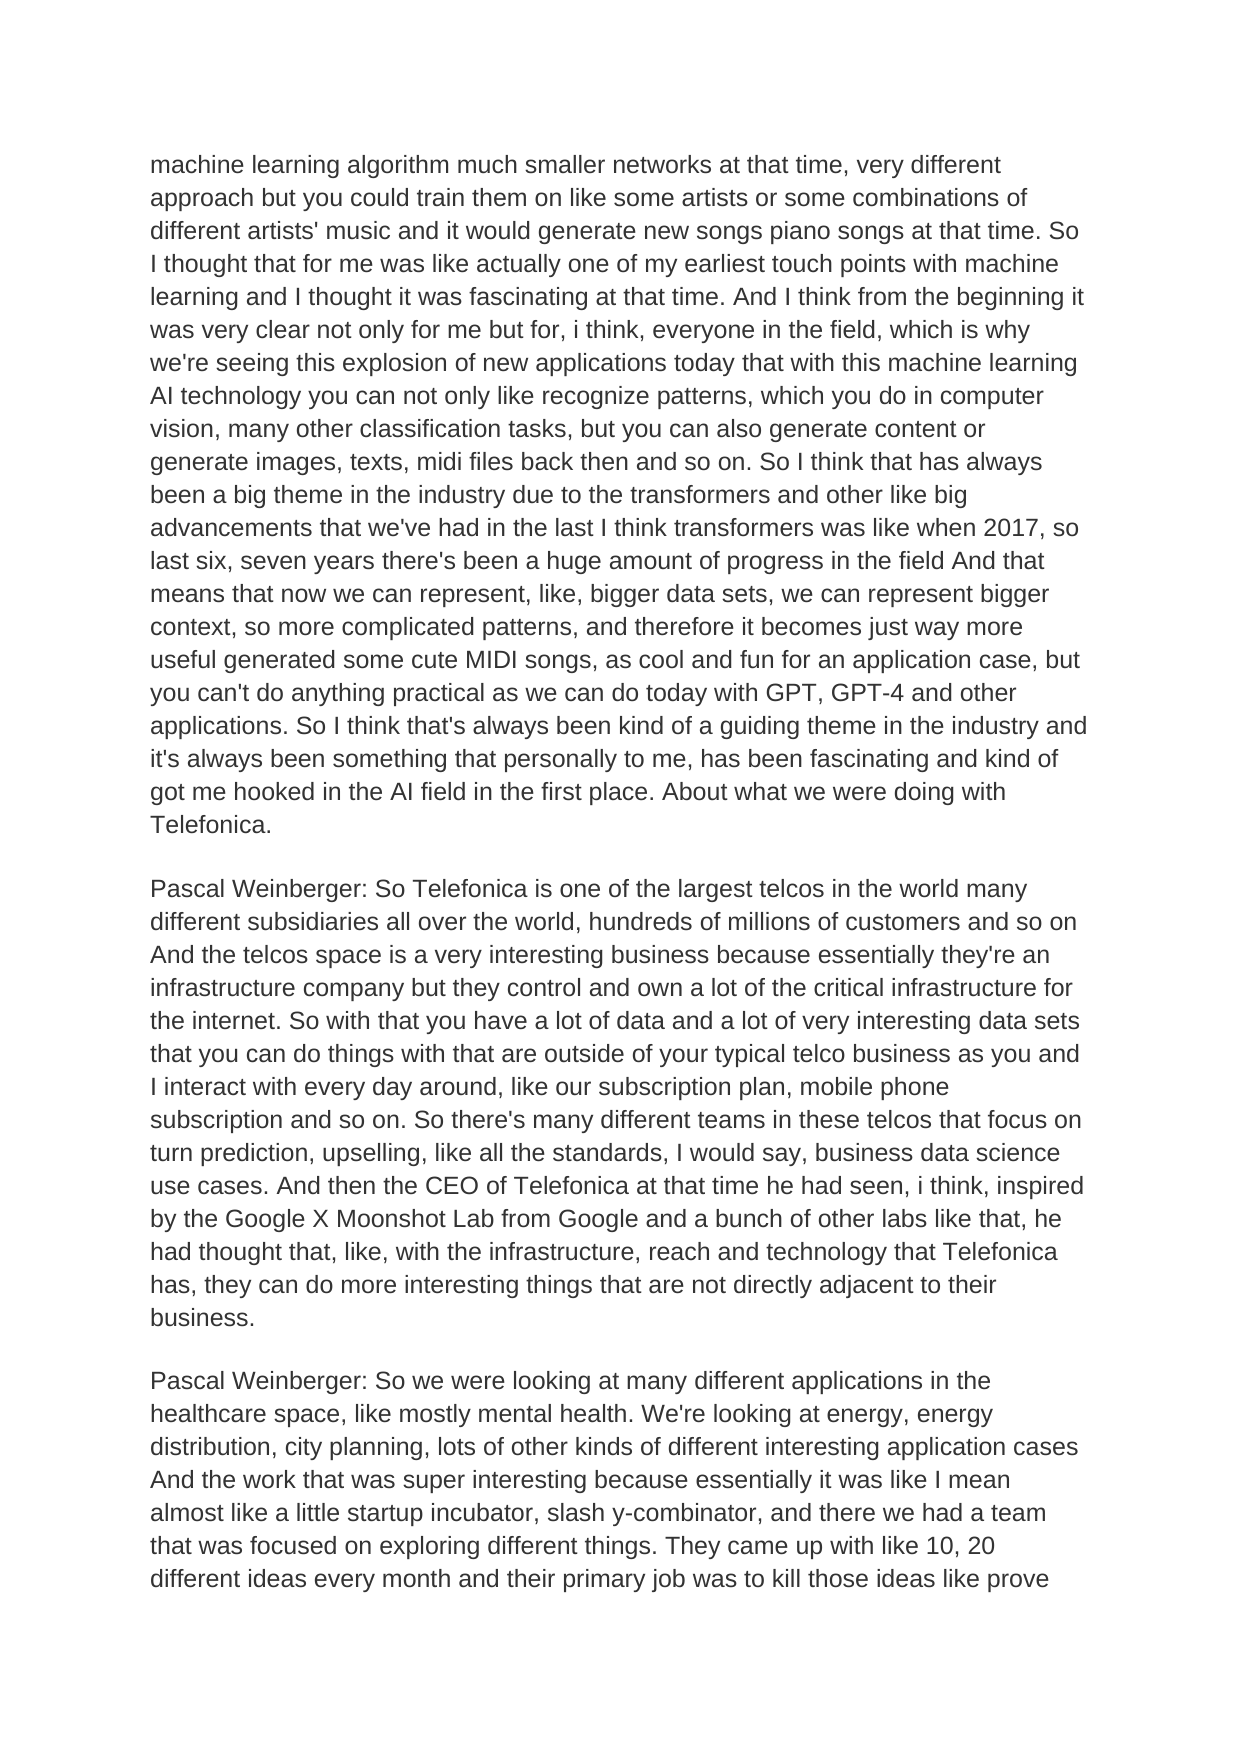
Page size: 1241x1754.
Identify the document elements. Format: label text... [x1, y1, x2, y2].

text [150, 1366, 1090, 1593]
text Pascal Weinberger: So Telefonica is one of the largest telcos in the world many different subsidiaries all over the world, hundreds of millions of customers and so on And the telcos space is a very interesting business because essentially they're an infrastructure company but they control and own a lot of the critical infrastructure for the internet. So with that you have a lot of data and a lot of very interesting data sets that you can do things with that are outside of your typical telco business as you and I interact with every day around, like our subscription plan, mobile phone subscription and so on. So there's many different teams in these telcos that focus on turn prediction, upselling, like all the standards, I would say, business data science use cases. And then the CEO of Telefonica at that time he had seen, i think, inspired by the Google X Moonshot Lab from Google and a bunch of other labs like that, he had thought that, like, with the infrastructure, reach and technology that Telefonica has, they can do more interesting things that are not directly adjacent to their business. [150, 874, 1090, 1332]
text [150, 150, 1090, 839]
